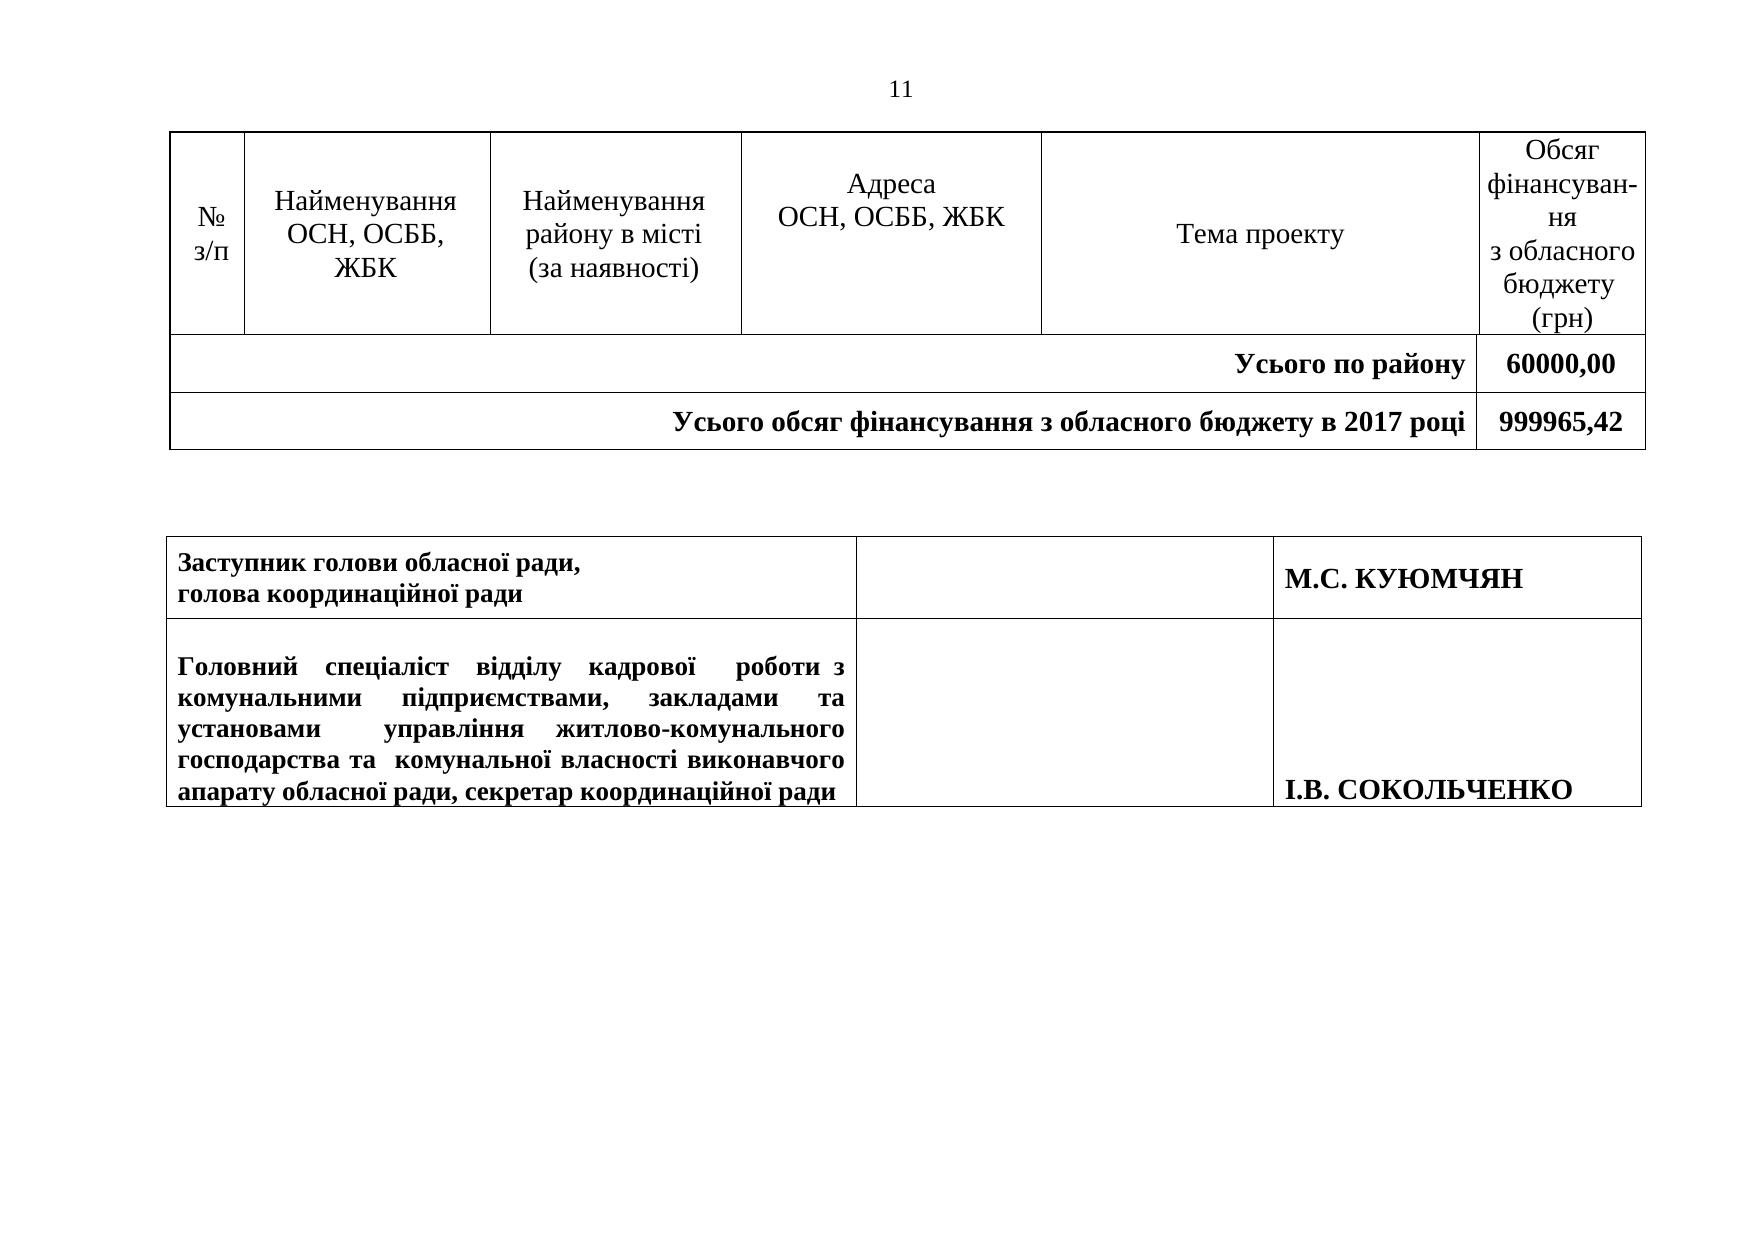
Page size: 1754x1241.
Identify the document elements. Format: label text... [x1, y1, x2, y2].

table_cell [857, 619, 1273, 806]
table_cell Усього обсяг фінансування з обласного бюджету в 2017 році [171, 393, 1476, 449]
table_header Найменування району в місті (за наявності) [491, 133, 741, 334]
table_header Обсяг фінансуван-ня з обласного бюджету (грн) [1480, 133, 1645, 334]
table_header Найменування ОСН, ОСББ, ЖБК [245, 133, 490, 334]
table_header Адреса ОСН, ОСББ, ЖБК [742, 133, 1041, 334]
table_header Заступник голови обласної ради, голова координаційної ради [167, 537, 856, 618]
table_header [857, 537, 1273, 618]
table_cell 60000,00 [1477, 335, 1645, 392]
table_header Тема проекту [1042, 133, 1479, 334]
table_header М.С. КУЮМЧЯН [1274, 537, 1641, 618]
table_cell Головний спеціаліст відділу кадрової роботи з комунальними підприємствами, закладами та установами управління житлово-комунального господарства та комунальної власності виконавчого апарату обласної ради, секретар координаційної ради [167, 619, 856, 806]
table_cell І.В. СОКОЛЬЧЕНКО [1274, 619, 1641, 806]
table_cell 999965,42 [1477, 393, 1645, 449]
table_cell Усього по району [171, 335, 1476, 392]
table_header № з/п [171, 133, 244, 334]
